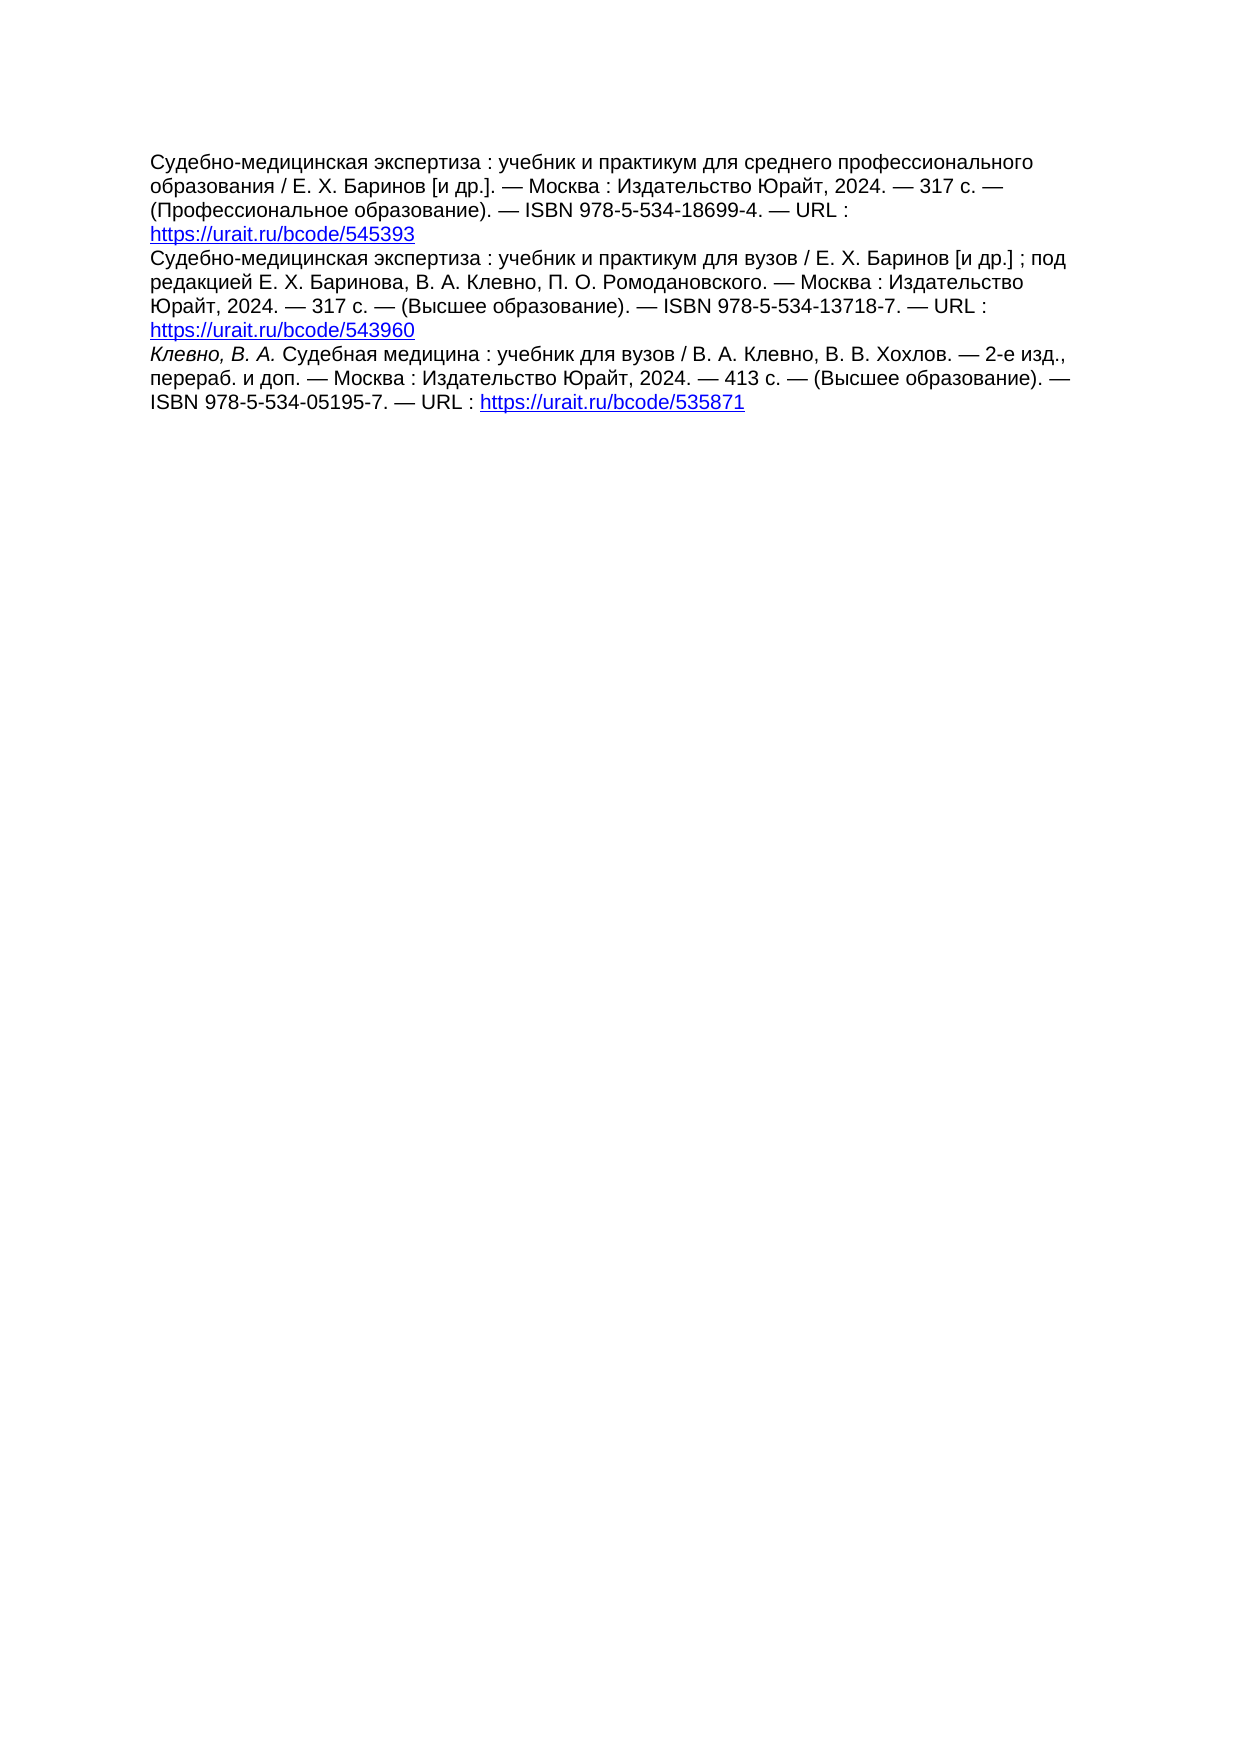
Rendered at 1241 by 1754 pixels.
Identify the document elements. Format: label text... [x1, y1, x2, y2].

text Судебно-медицинская экспертиза : учебник и практикум для вузов / Е. Х. Баринов [и др.] ; под редакцией Е. Х. Баринова, В. А. Клевно, П. О. Ромодановского. — Москва : Издательство Юрайт, 2024. — 317 с. — (Высшее образование). — ISBN 978-5-534-13718-7. — URL : https://urait.ru/bcode/543960 [150, 246, 1090, 342]
text Клевно, В. А. Судебная медицина : учебник для вузов / В. А. Клевно, В. В. Хохлов. — 2-е изд., перераб. и доп. — Москва : Издательство Юрайт, 2024. — 413 с. — (Высшее образование). — ISBN 978-5-534-05195-7. — URL : https://urait.ru/bcode/535871 [150, 342, 1090, 413]
text Судебно-медицинская экспертиза : учебник и практикум для среднего профессионального образования / Е. Х. Баринов [и др.]. — Москва : Издательство Юрайт, 2024. — 317 с. — (Профессиональное образование). — ISBN 978-5-534-18699-4. — URL : https://urait.ru/bcode/545393 [150, 150, 1090, 246]
